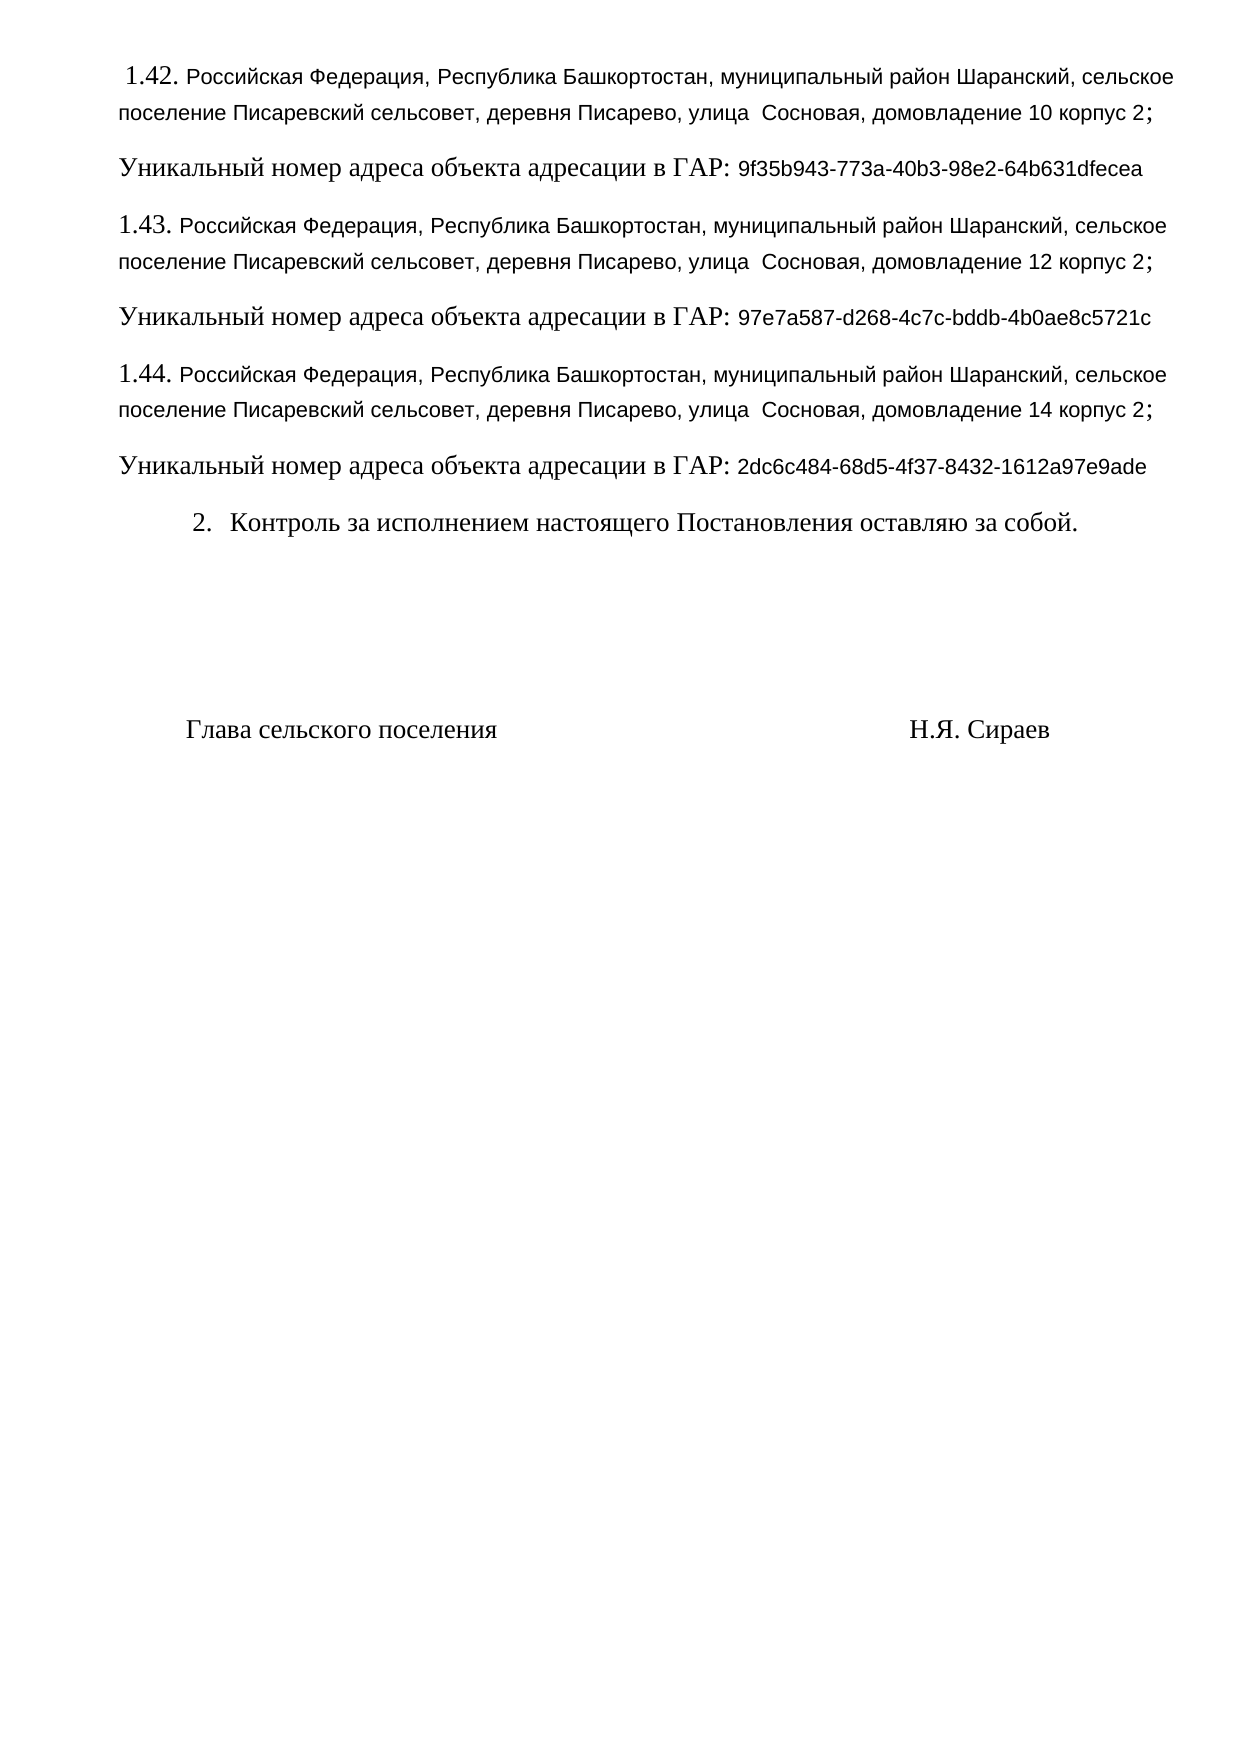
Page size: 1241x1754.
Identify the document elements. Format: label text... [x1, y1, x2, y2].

text Уникальный номер адреса объекта адресации в ГАР: 97e7a587-d268-4c7c-bddb-4b0ae8c5721c [118, 300, 1211, 331]
text 1.42. Российская Федерация, Республика Башкортостан, муниципальный район Шаранский, сельское поселение Писаревский сельсовет, деревня Писарево, улица Сосновая, домовладение 10 корпус 2; [118, 59, 1211, 126]
text Уникальный номер адреса объекта адресации в ГАР: 9f35b943-773a-40b3-98e2-64b631dfecea [118, 151, 1211, 183]
text 1.43. Российская Федерация, Республика Башкортостан, муниципальный район Шаранский, сельское поселение Писаревский сельсовет, деревня Писарево, улица Сосновая, домовладение 12 корпус 2; [118, 208, 1211, 275]
list Контроль за исполнением настоящего Постановления оставляю за собой. [192, 506, 1211, 537]
text 1.44. Российская Федерация, Республика Башкортостан, муниципальный район Шаранский, сельское поселение Писаревский сельсовет, деревня Писарево, улица Сосновая, домовладение 14 корпус 2; [118, 357, 1211, 424]
text Глава сельского поселения Н.Я. Сираев [118, 714, 1211, 745]
text Уникальный номер адреса объекта адресации в ГАР: 2dc6c484-68d5-4f37-8432-1612a97e9ade [118, 449, 1211, 480]
